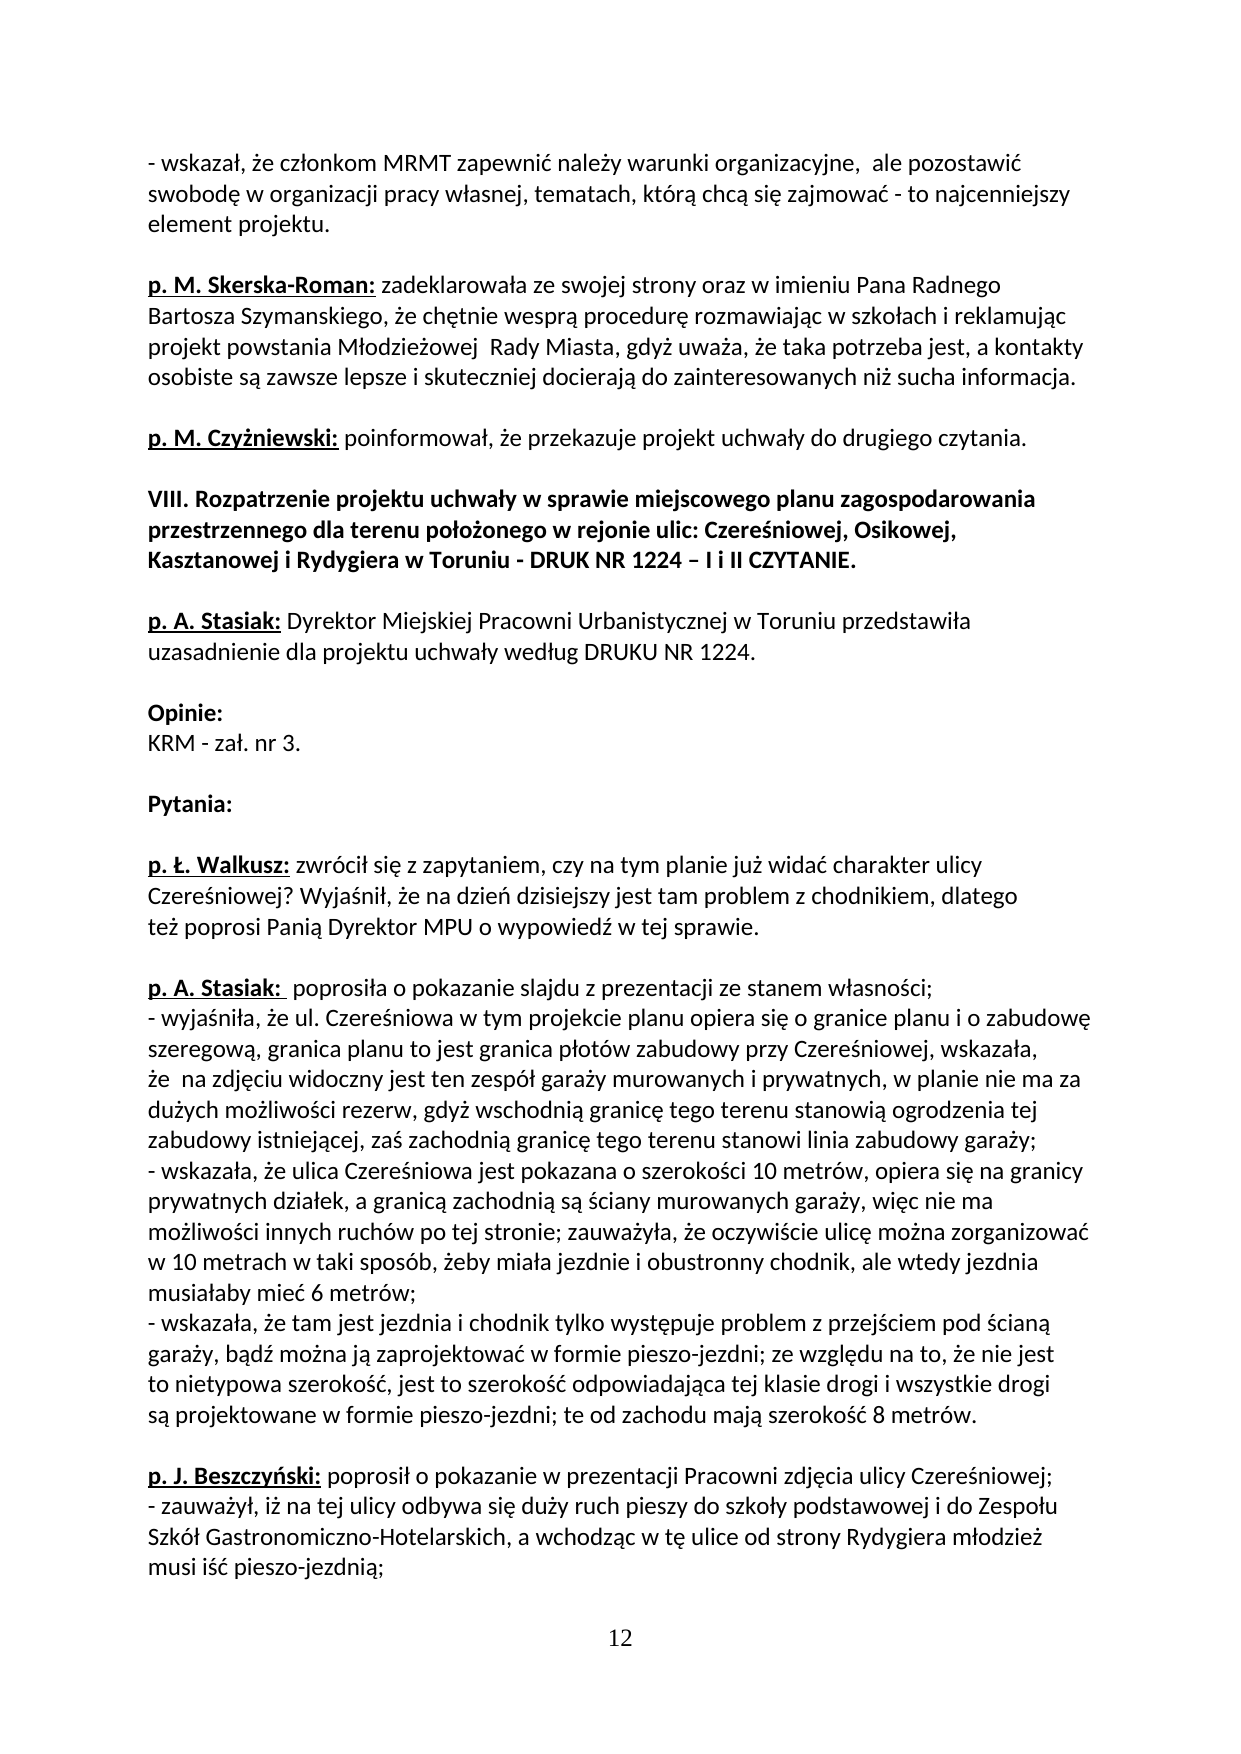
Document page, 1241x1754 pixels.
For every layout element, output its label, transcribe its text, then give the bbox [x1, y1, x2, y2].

text Pytania: [148, 788, 1093, 819]
text Opinie: [148, 697, 1093, 727]
text p. A. Stasiak: Dyrektor Miejskiej Pracowni Urbanistycznej w Toruniu przedstawiła uzasadnienie dla projektu uchwały według DRUKU NR 1224. [148, 605, 1093, 666]
text p. M. Czyżniewski: poinformował, że przekazuje projekt uchwały do drugiego czytania. [148, 422, 1093, 453]
text KRM - zał. nr 3. [148, 727, 1093, 758]
text VIII. Rozpatrzenie projektu uchwały w sprawie miejscowego planu zagospodarowania przestrzennego dla terenu położonego w rejonie ulic: Czereśniowej, Osikowej, Kasztanowej i Rydygiera w Toruniu - DRUK NR 1224 – I i II CZYTANIE. [148, 483, 1093, 575]
text - wskazała, że tam jest jezdnia i chodnik tylko występuje problem z przejściem pod ścianą garaży, bądź można ją zaprojektować w formie pieszo-jezdni; ze względu na to, że nie jest to nietypowa szerokość, jest to szerokość odpowiadająca tej klasie drogi i wszystkie drogi są projektowane w formie pieszo-jezdni; te od zachodu mają szerokość 8 metrów. [148, 1307, 1093, 1429]
text - wskazał, że członkom MRMT zapewnić należy warunki organizacyjne, ale pozostawić swobodę w organizacji pracy własnej, tematach, którą chcą się zajmować - to najcenniejszy element projektu. [148, 148, 1093, 239]
text - wyjaśniła, że ul. Czereśniowa w tym projekcie planu opiera się o granice planu i o zabudowę szeregową, granica planu to jest granica płotów zabudowy przy Czereśniowej, wskazała, że na zdjęciu widoczny jest ten zespół garaży murowanych i prywatnych, w planie nie ma za dużych możliwości rezerw, gdyż wschodnią granicę tego terenu stanowią ogrodzenia tej zabudowy istniejącej, zaś zachodnią granicę tego terenu stanowi linia zabudowy garaży; [148, 1002, 1093, 1155]
text - wskazała, że ulica Czereśniowa jest pokazana o szerokości 10 metrów, opiera się na granicy prywatnych działek, a granicą zachodnią są ściany murowanych garaży, więc nie ma możliwości innych ruchów po tej stronie; zauważyła, że oczywiście ulicę można zorganizować w 10 metrach w taki sposób, żeby miała jezdnie i obustronny chodnik, ale wtedy jezdnia musiałaby mieć 6 metrów; [148, 1155, 1093, 1307]
text p. Ł. Walkusz: zwrócił się z zapytaniem, czy na tym planie już widać charakter ulicy Czereśniowej? Wyjaśnił, że na dzień dzisiejszy jest tam problem z chodnikiem, dlatego też poprosi Panią Dyrektor MPU o wypowiedź w tej sprawie. [148, 849, 1093, 941]
text - zauważył, iż na tej ulicy odbywa się duży ruch pieszy do szkoły podstawowej i do Zespołu Szkół Gastronomiczno-Hotelarskich, a wchodząc w tę ulice od strony Rydygiera młodzież musi iść pieszo-jezdnią; [148, 1491, 1093, 1582]
text p. J. Beszczyński: poprosił o pokazanie w prezentacji Pracowni zdjęcia ulicy Czereśniowej; [148, 1460, 1093, 1491]
text p. A. Stasiak: poprosiła o pokazanie slajdu z prezentacji ze stanem własności; [148, 972, 1093, 1002]
text p. M. Skerska-Roman: zadeklarowała ze swojej strony oraz w imieniu Pana Radnego Bartosza Szymanskiego, że chętnie wesprą procedurę rozmawiając w szkołach i reklamując projekt powstania Młodzieżowej Rady Miasta, gdyż uważa, że taka potrzeba jest, a kontakty osobiste są zawsze lepsze i skuteczniej docierają do zainteresowanych niż sucha informacja. [148, 270, 1093, 392]
